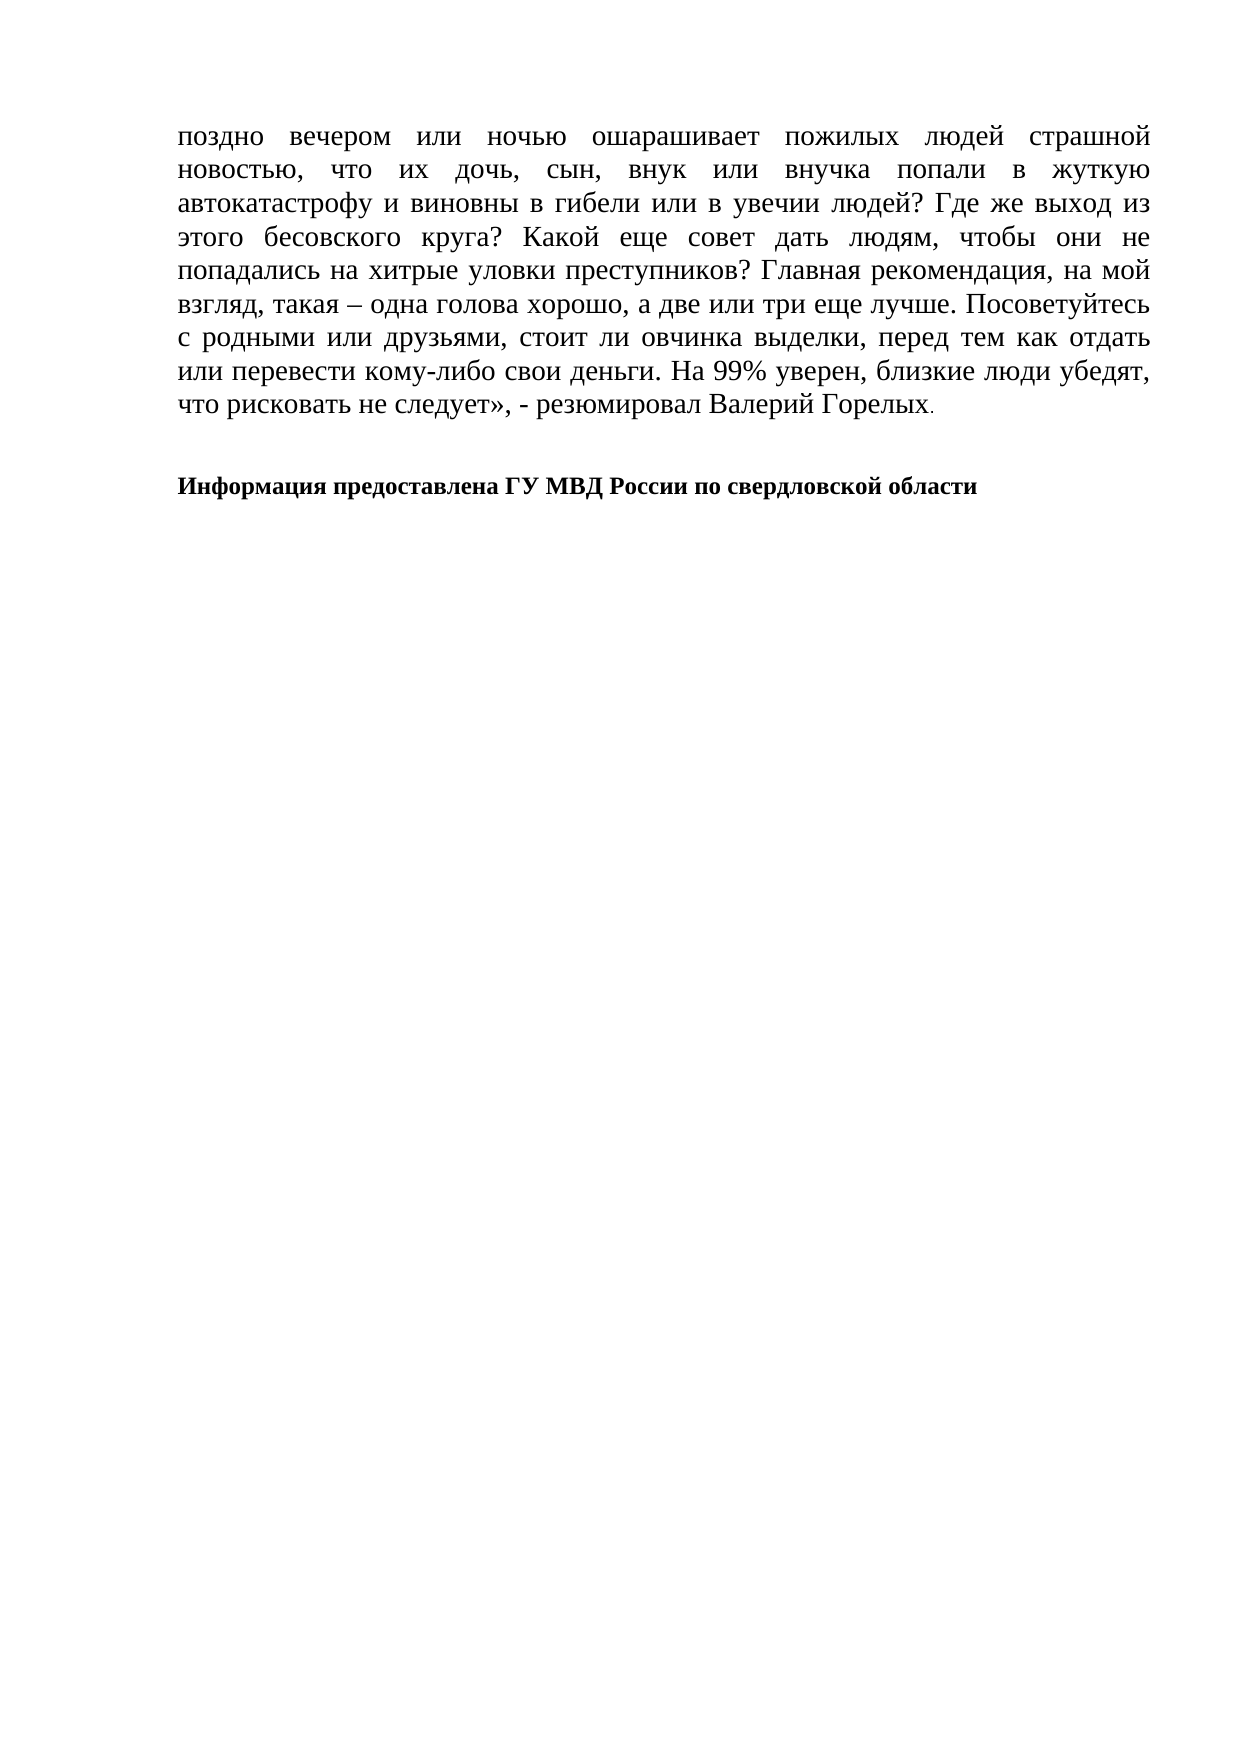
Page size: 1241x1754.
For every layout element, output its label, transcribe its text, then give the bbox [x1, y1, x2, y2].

text Информация предоставлена ГУ МВД России по свердловской области [177, 471, 1152, 500]
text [177, 118, 1152, 420]
